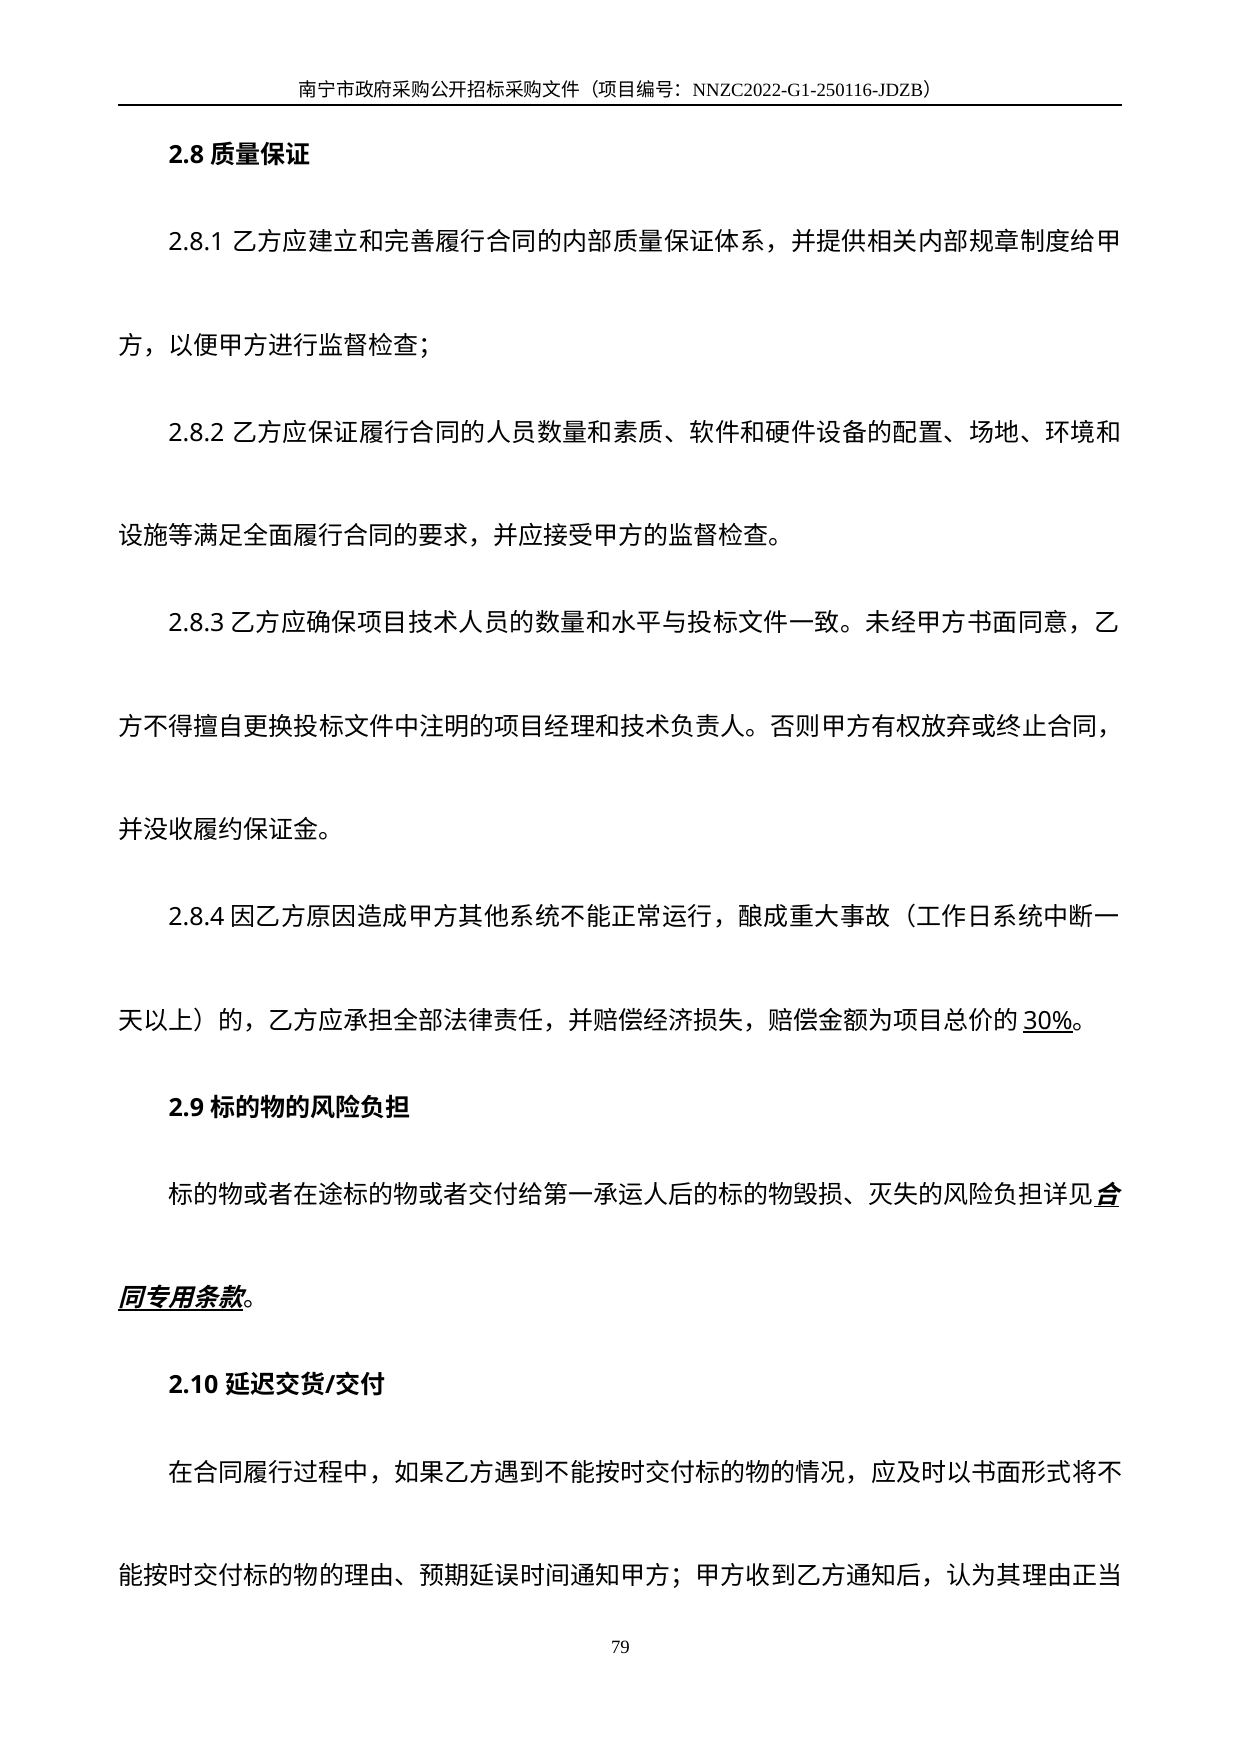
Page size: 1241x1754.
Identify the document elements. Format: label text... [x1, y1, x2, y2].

text 2.8 质量保证 [118, 118, 1122, 187]
text 标的物或者在途标的物或者交付给第一承运人后的标的物毁损、灭失的风险负担详见合同专用条款。 [118, 1158, 1122, 1331]
text 2.8.1 乙方应建立和完善履行合同的内部质量保证体系，并提供相关内部规章制度给甲方，以便甲方进行监督检查； [118, 206, 1122, 378]
text 2.10 延迟交货/交付 [118, 1349, 1122, 1418]
text 2.9 标的物的风险负担 [118, 1071, 1122, 1140]
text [118, 1436, 1122, 1608]
text 2.8.4因乙方原因造成甲方其他系统不能正常运行，酿成重大事故（工作日系统中断一天以上）的，乙方应承担全部法律责任，并赔偿经济损失，赔偿金额为项目总价的30%。 [118, 881, 1122, 1053]
text 2.8.2 乙方应保证履行合同的人员数量和素质、软件和硬件设备的配置、场地、环境和设施等满足全面履行合同的要求，并应接受甲方的监督检查。 [118, 396, 1122, 568]
text 2.8.3乙方应确保项目技术人员的数量和水平与投标文件一致。未经甲方书面同意，乙方不得擅自更换投标文件中注明的项目经理和技术负责人。否则甲方有权放弃或终止合同，并没收履约保证金。 [118, 587, 1122, 862]
